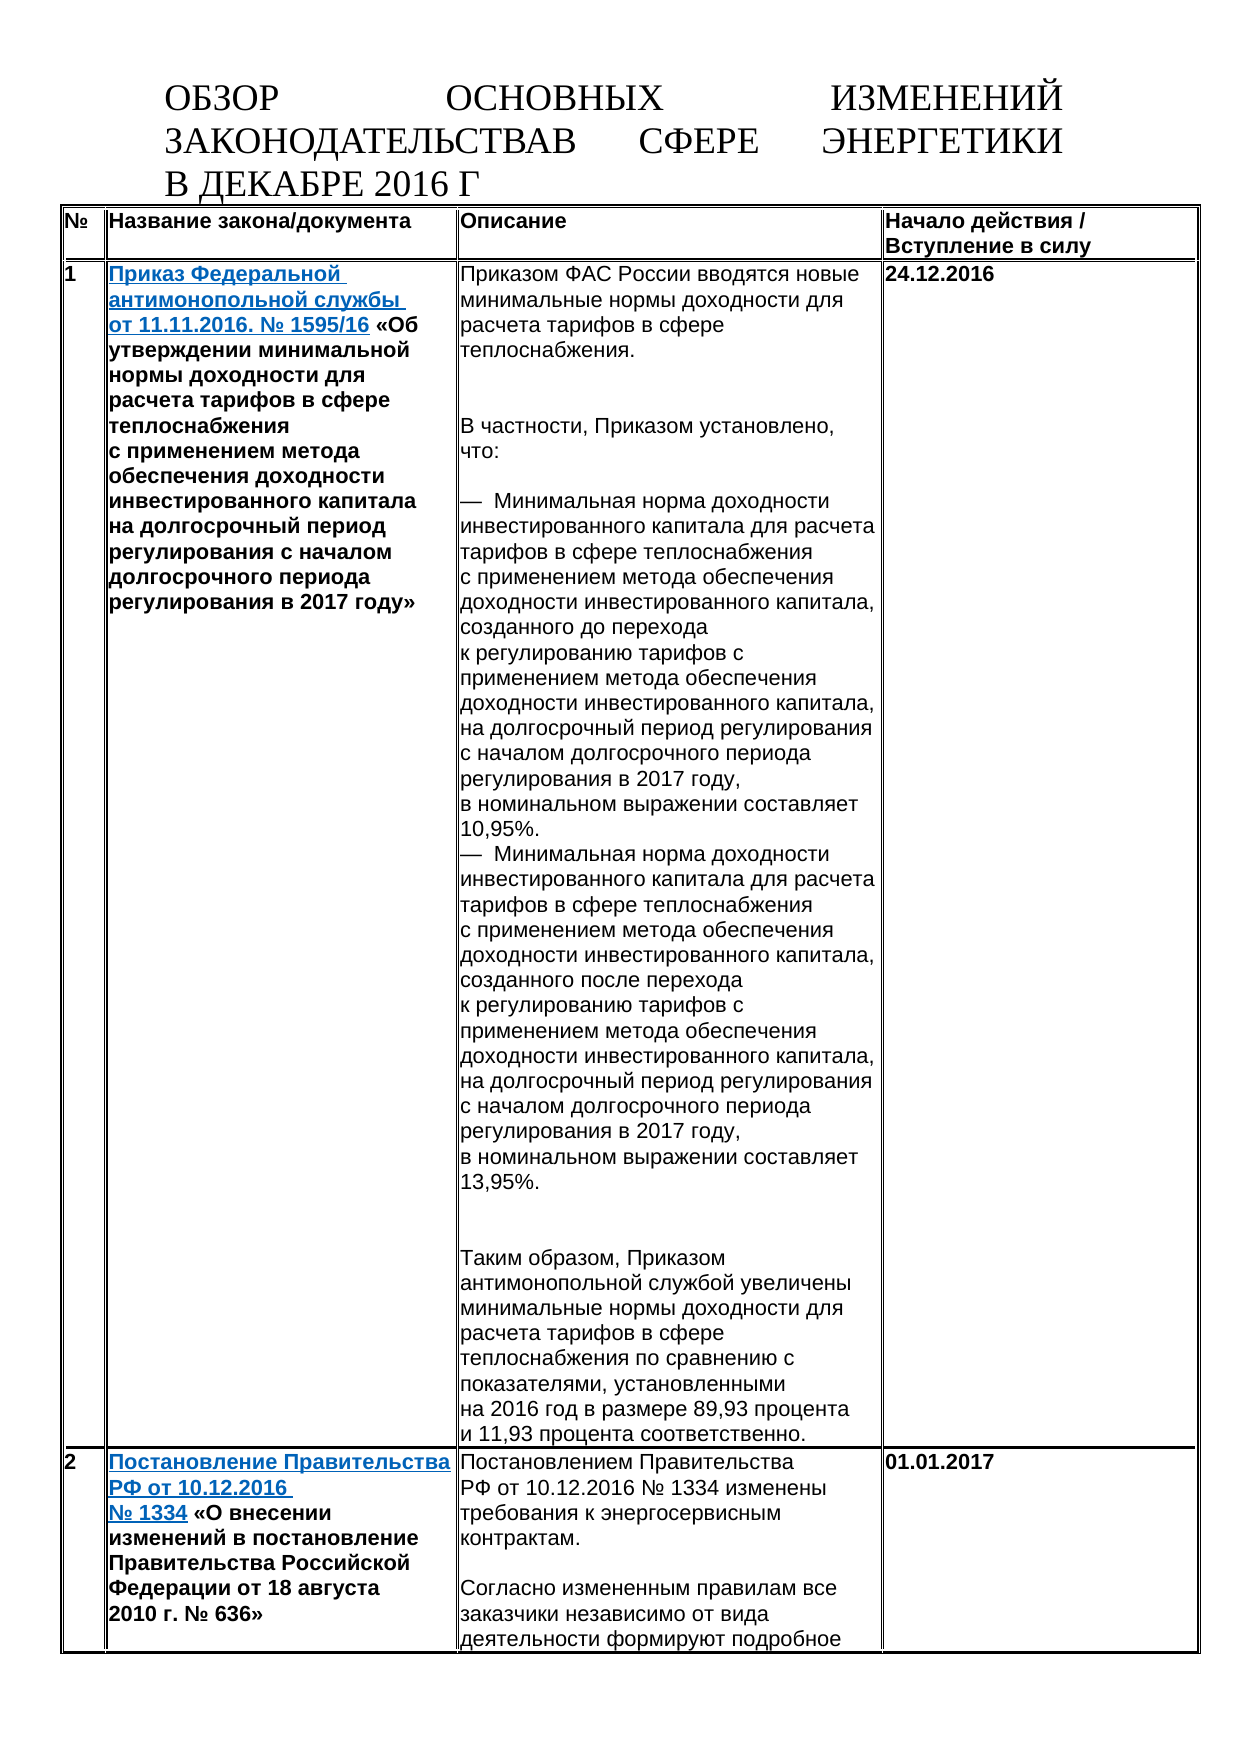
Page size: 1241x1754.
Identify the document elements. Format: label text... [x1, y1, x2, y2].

table_header Название закона/документа [106, 208, 457, 258]
table_cell 24.12.2016 [884, 258, 1198, 1446]
table_cell 01.01.2017 [883, 1446, 1197, 1651]
text ОБЗОР ОСНОВНЫХ ИЗМЕНЕНИЙ ЗАКОНОДАТЕЛЬСТВАВ СФЕРЕ ЭНЕРГЕТИКИ В ДЕКАБРЕ 2016 Г [164, 75, 1064, 204]
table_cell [458, 1449, 883, 1651]
table_cell Приказ Федеральной антимонопольной службы от 11.11.2016. № 1595/16 «Об утверждении минимальной нормы доходности для расчета тарифов в сфере теплоснабжения с применением метода обеспечения доходности инвестированного капитала на долгосрочный период регулирования с началом долгосрочного периода регулирования в 2017 году» [108, 262, 456, 1446]
table_cell 1 [64, 258, 104, 1446]
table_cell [106, 1449, 457, 1651]
table_cell 2 [64, 1446, 106, 1651]
table_header Начало действия / Вступление в силу [883, 208, 1197, 258]
table_cell Приказом ФАС России вводятся новые минимальные нормы доходности для расчета тарифов в сфере теплоснабжения. В частности, Приказом установлено, что: — Минимальная норма доходности инвестированного капитала для расчета тарифов в сфере теплоснабжения с применением метода обеспечения доходности инвестированного капитала, созданного до перехода к регулированию тарифов с применением метода обеспечения доходности инвестированного капитала, на долгосрочный период регулирования с началом долгосрочного периода регулирования в 2017 году, в номинальном выражении составляет 10,95%. — Минимальная норма доходности инвестированного капитала для расчета тарифов в сфере теплоснабжения с применением метода обеспечения доходности инвестированного капитала, созданного после перехода к регулированию тарифов с применением метода обеспечения доходности инвестированного капитала, на долгосрочный период регулирования с началом долгосрочного периода регулирования в 2017 году, в номинальном выражении составляет 13,95%. Таким образом, Приказом антимонопольной службой увеличены минимальные нормы доходности для расчета тарифов в сфере теплоснабжения по сравнению с показателями, установленными на 2016 год в размере 89,93 процента и 11,93 процента соответственно. [459, 262, 881, 1446]
table_header Описание [458, 208, 883, 258]
table_header № [64, 206, 106, 258]
